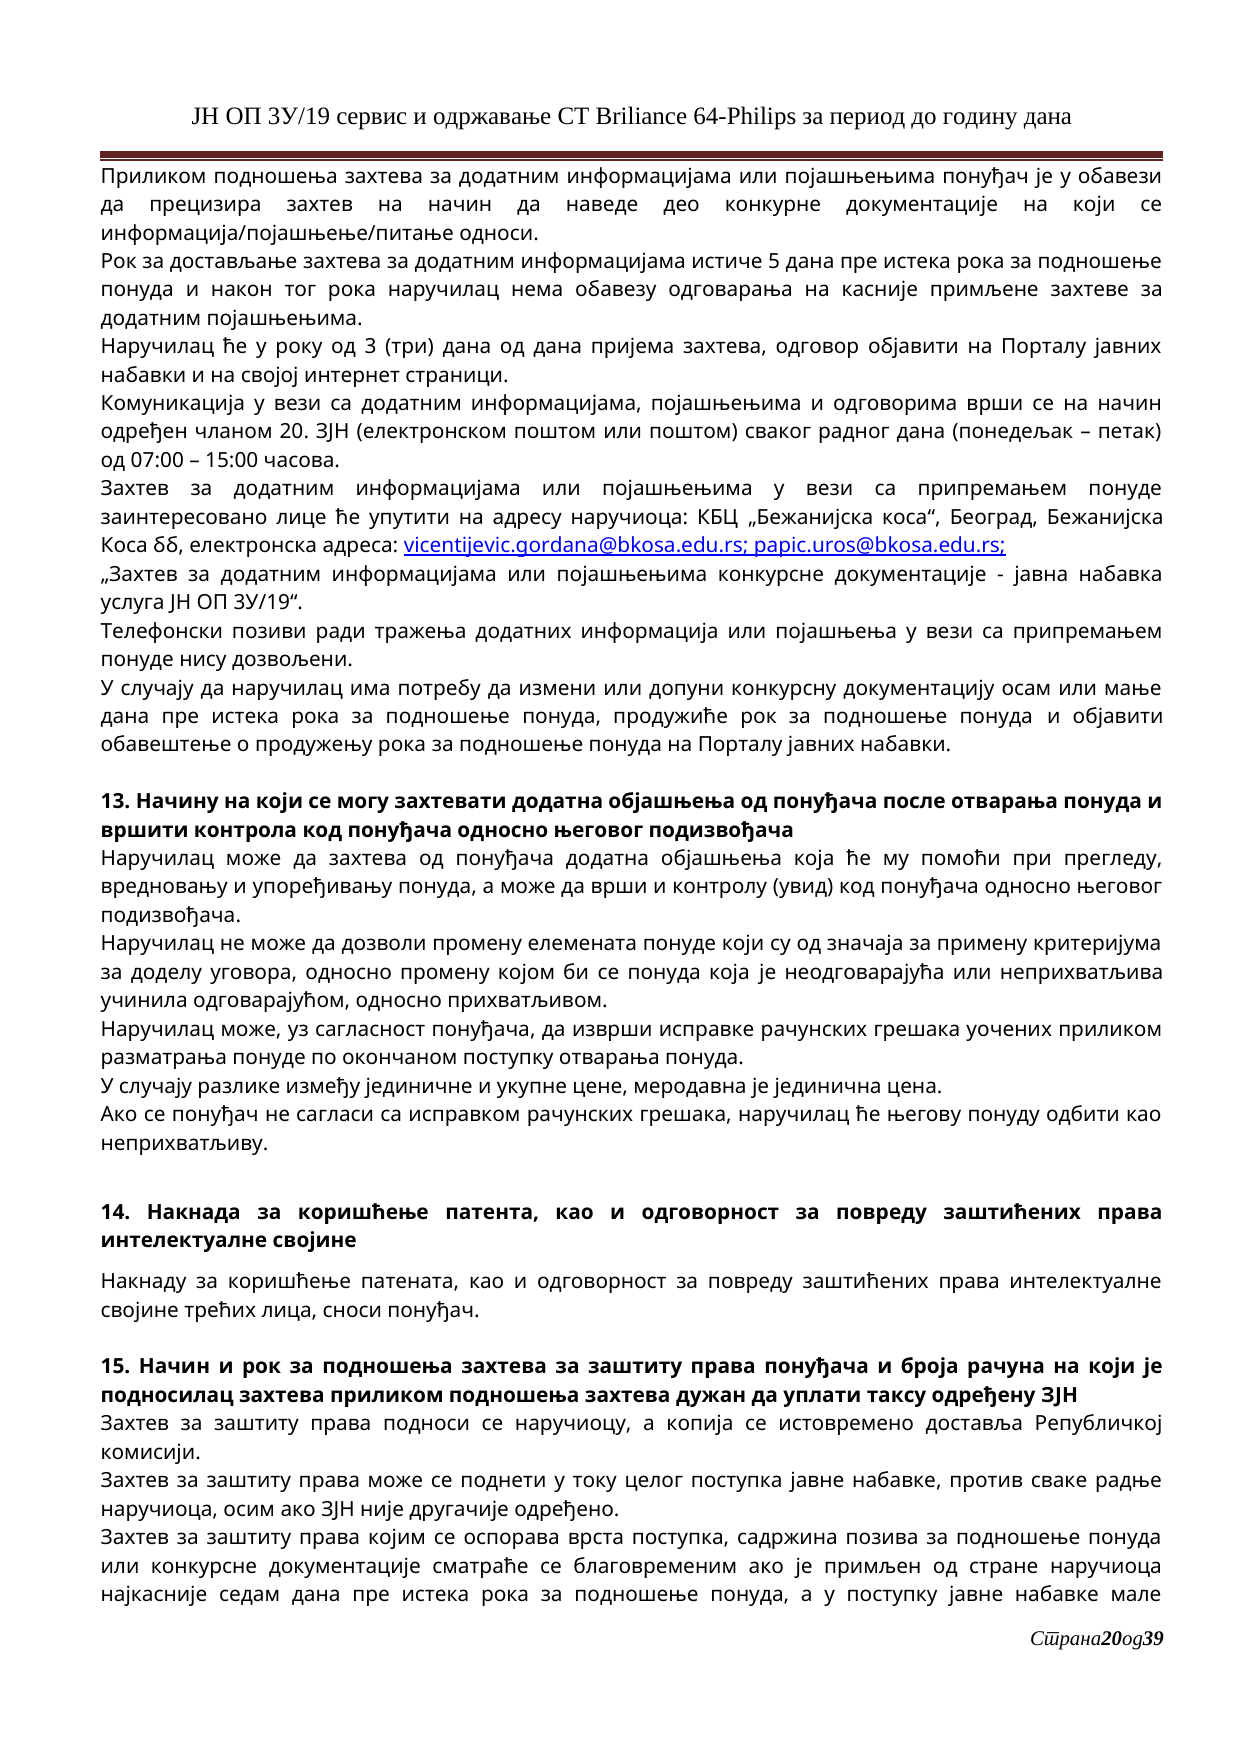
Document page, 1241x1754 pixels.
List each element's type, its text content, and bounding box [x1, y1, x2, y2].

text 14. Накнада за коришћење патента, као и одговорност за повреду заштићених права интелектуалне својине [100, 1197, 1163, 1254]
text Захтев за заштиту права подноси се наручиоцу, а копија се истовремено доставља Републичкој комисији. [100, 1408, 1163, 1465]
text Рок за достављање захтева за додатним информацијама истиче 5 дана пре истека рока за подношење понуда и након тог рока наручилац нема обавезу одговарања на касније примљене захтеве за додатним појашњењима. [100, 246, 1163, 331]
text Наручилац ће у року од 3 (три) дана од дана пријема захтева, одговор објавити на Порталу јавних набавки и на својој интернет страници. [100, 331, 1163, 388]
text Ако се понуђач не сагласи са исправком рачунских грешака, наручилац ће његову понуду одбити као неприхватљиву. [100, 1099, 1163, 1156]
text Телефонски позиви ради тражења додатних информација или појашњења у вези са припремањем понуде нису дозвољени. [100, 616, 1163, 673]
text 15. Начин и рок за подношења захтева за заштиту права понуђача и броја рачуна на који је подносилац захтева приликом подношења захтева дужан да уплати таксу одређену ЗЈН [100, 1352, 1163, 1408]
text Захтев за додатним информацијама или појашњењима у вези са припремањем понуде заинтересовано лице ће упутити на адресу наручиоца: КБЦ „Бежанијска коса“, Београд, Бежанијска Коса бб, електронска адрeса: vicentijevic.gordana@bkosa.edu.rs; papic.uros@bkosa.edu.rs; [100, 473, 1163, 559]
text Наручилац не може да дозволи промену елемената понуде који су од значаја за примену критеријума за доделу уговора, односно промену којом би се понуда која je неодговарајућа или неприхватљива учинила одговарајућом, односно прихватљивом. [100, 928, 1163, 1014]
text Захтев за заштиту права може се поднети у току целог поступка јавне набавке, против сваке радње наручиоца, осим ако ЗЈН није другачије одређено. [100, 1465, 1163, 1522]
text Приликом подношења захтева за додатним информацијама или појашњењима понуђач је у обавези да прецизира захтев на начин да наведе део конкурне документације на који се информација/појашњење/питање односи. [100, 161, 1163, 246]
text У случају да наручилац има потребу да измени или допуни конкурсну документацију осам или мање дана пре истека рока за подношење понуда, продужиће рок за подношење понуда и објавити обавештење о продужењу рока за подношење понуда на Порталу јавних набавки. [100, 673, 1163, 758]
text Накнаду за коришћење патената, као и одговорност за повреду заштићених права интелектуалне својине трећих лица, сноси понуђач. [100, 1266, 1163, 1323]
text 13. Начину на који се могу захтевати додатна објашњења од понуђача после отварања понуда и вршити контрола код понуђача односно његовог подизвођача [100, 786, 1163, 843]
text У случају разлике између јединичне и укупне цене, меродавна је јединична цена. [100, 1071, 1163, 1099]
text Комуникација у вези са додатним информацијама, појашњењима и одговорима врши се на начин одређен чланом 20. ЗЈН (електронском поштом или поштом) сваког радног дана (понедељак – петак) од 07:00 – 15:00 часова. [100, 388, 1163, 473]
text „Захтев за додатним информацијама или појашњењима конкурсне документације - јавна набавка услуга ЈН ОП 3У/19“. [100, 559, 1163, 616]
text Наручилац може, уз сагласност понуђача, да изврши исправке рачунских грешака уочених приликом разматрања понуде по окончаном поступку отварања понуда. [100, 1014, 1163, 1071]
text Наручилац може да захтева од понуђача додатна објашњења која ће му помоћи при прегледу, вредновању и упоређивању понуда, а може да врши и контролу (увид) код понуђача односно његовог подизвођача. [100, 843, 1163, 928]
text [100, 1522, 1163, 1608]
